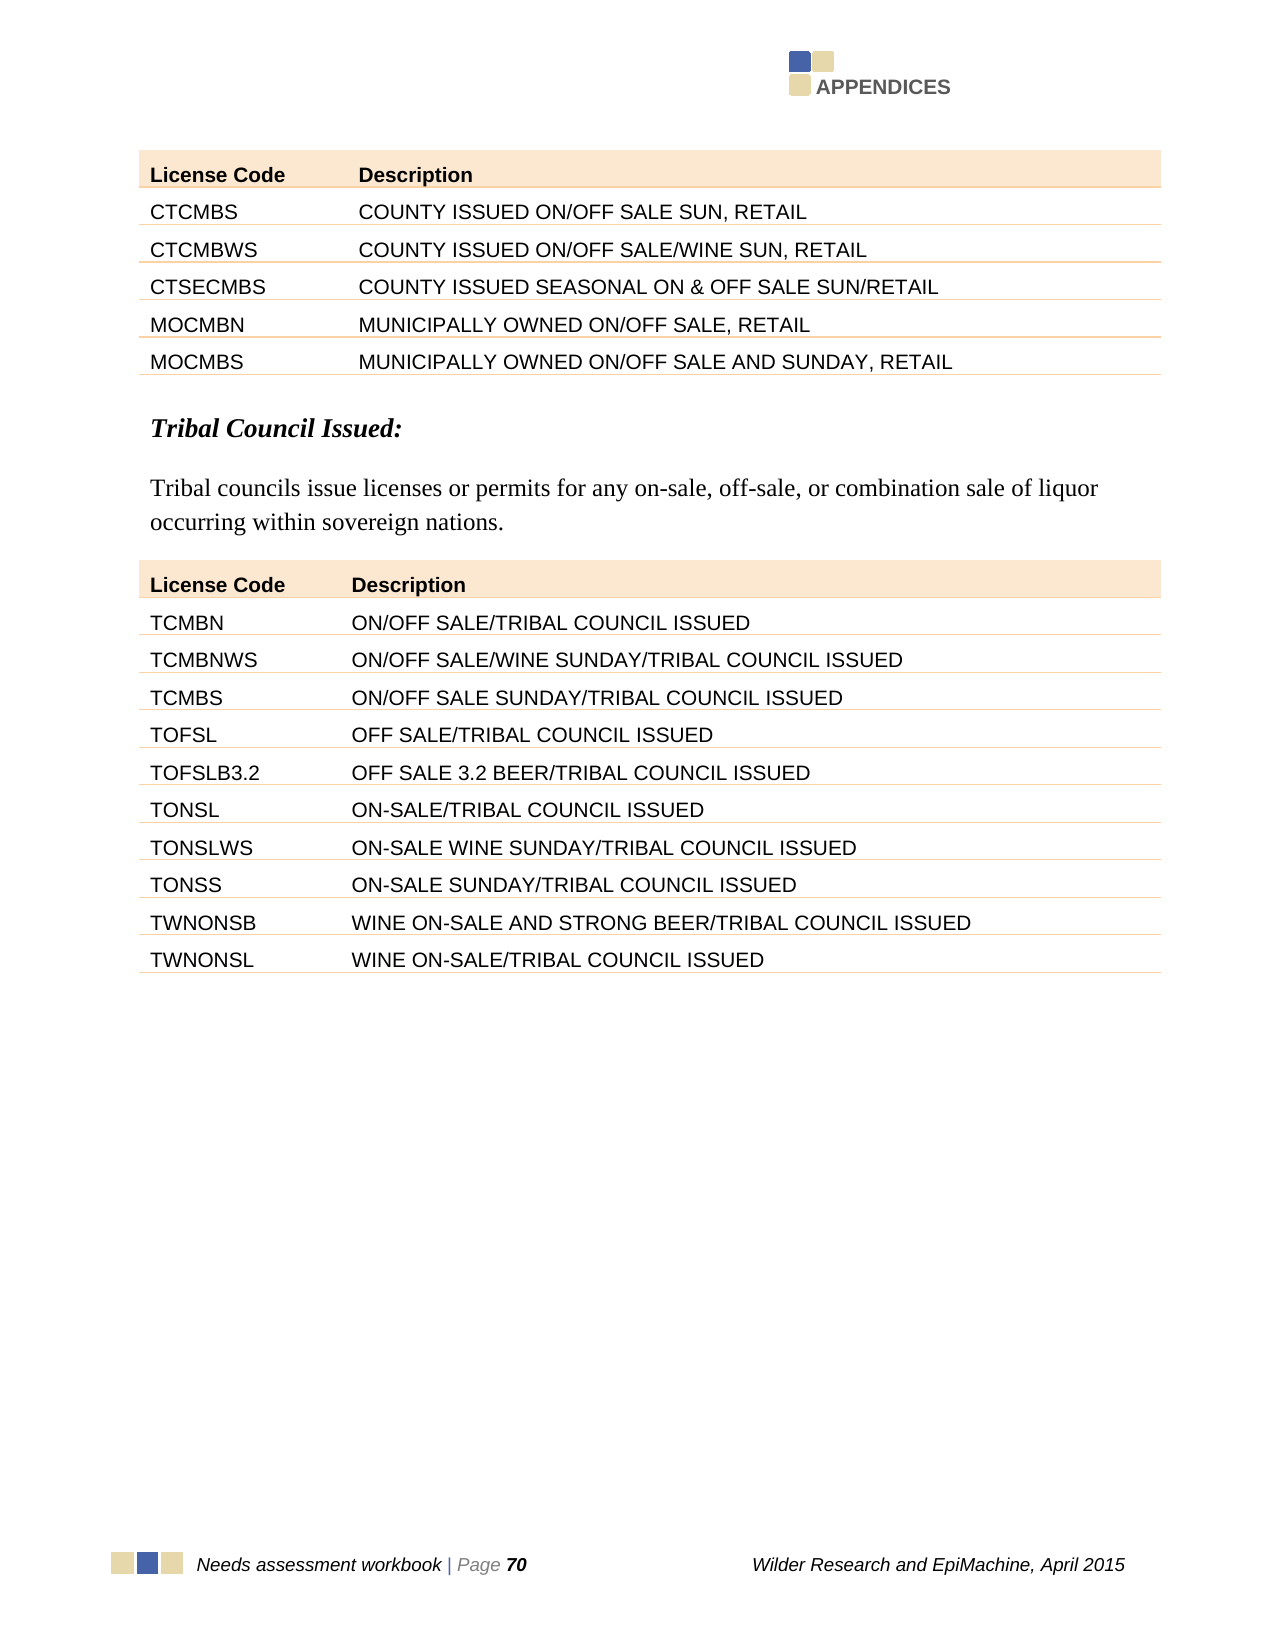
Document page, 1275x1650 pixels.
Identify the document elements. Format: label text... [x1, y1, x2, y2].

text Tribal councils issue licenses or permits for any on-sale, off-sale, or combination sale of liquor occurring within sovereign nations. [150, 469, 1125, 535]
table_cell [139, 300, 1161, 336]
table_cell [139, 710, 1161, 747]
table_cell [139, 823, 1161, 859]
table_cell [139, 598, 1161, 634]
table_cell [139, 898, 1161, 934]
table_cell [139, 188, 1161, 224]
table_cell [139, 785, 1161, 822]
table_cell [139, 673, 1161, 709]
subtitle Tribal Council Issued: [150, 412, 1125, 444]
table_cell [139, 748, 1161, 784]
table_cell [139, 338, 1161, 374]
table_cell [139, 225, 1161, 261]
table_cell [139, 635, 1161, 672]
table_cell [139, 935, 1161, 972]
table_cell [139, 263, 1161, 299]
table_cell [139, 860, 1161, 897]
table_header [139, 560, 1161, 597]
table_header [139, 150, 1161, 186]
